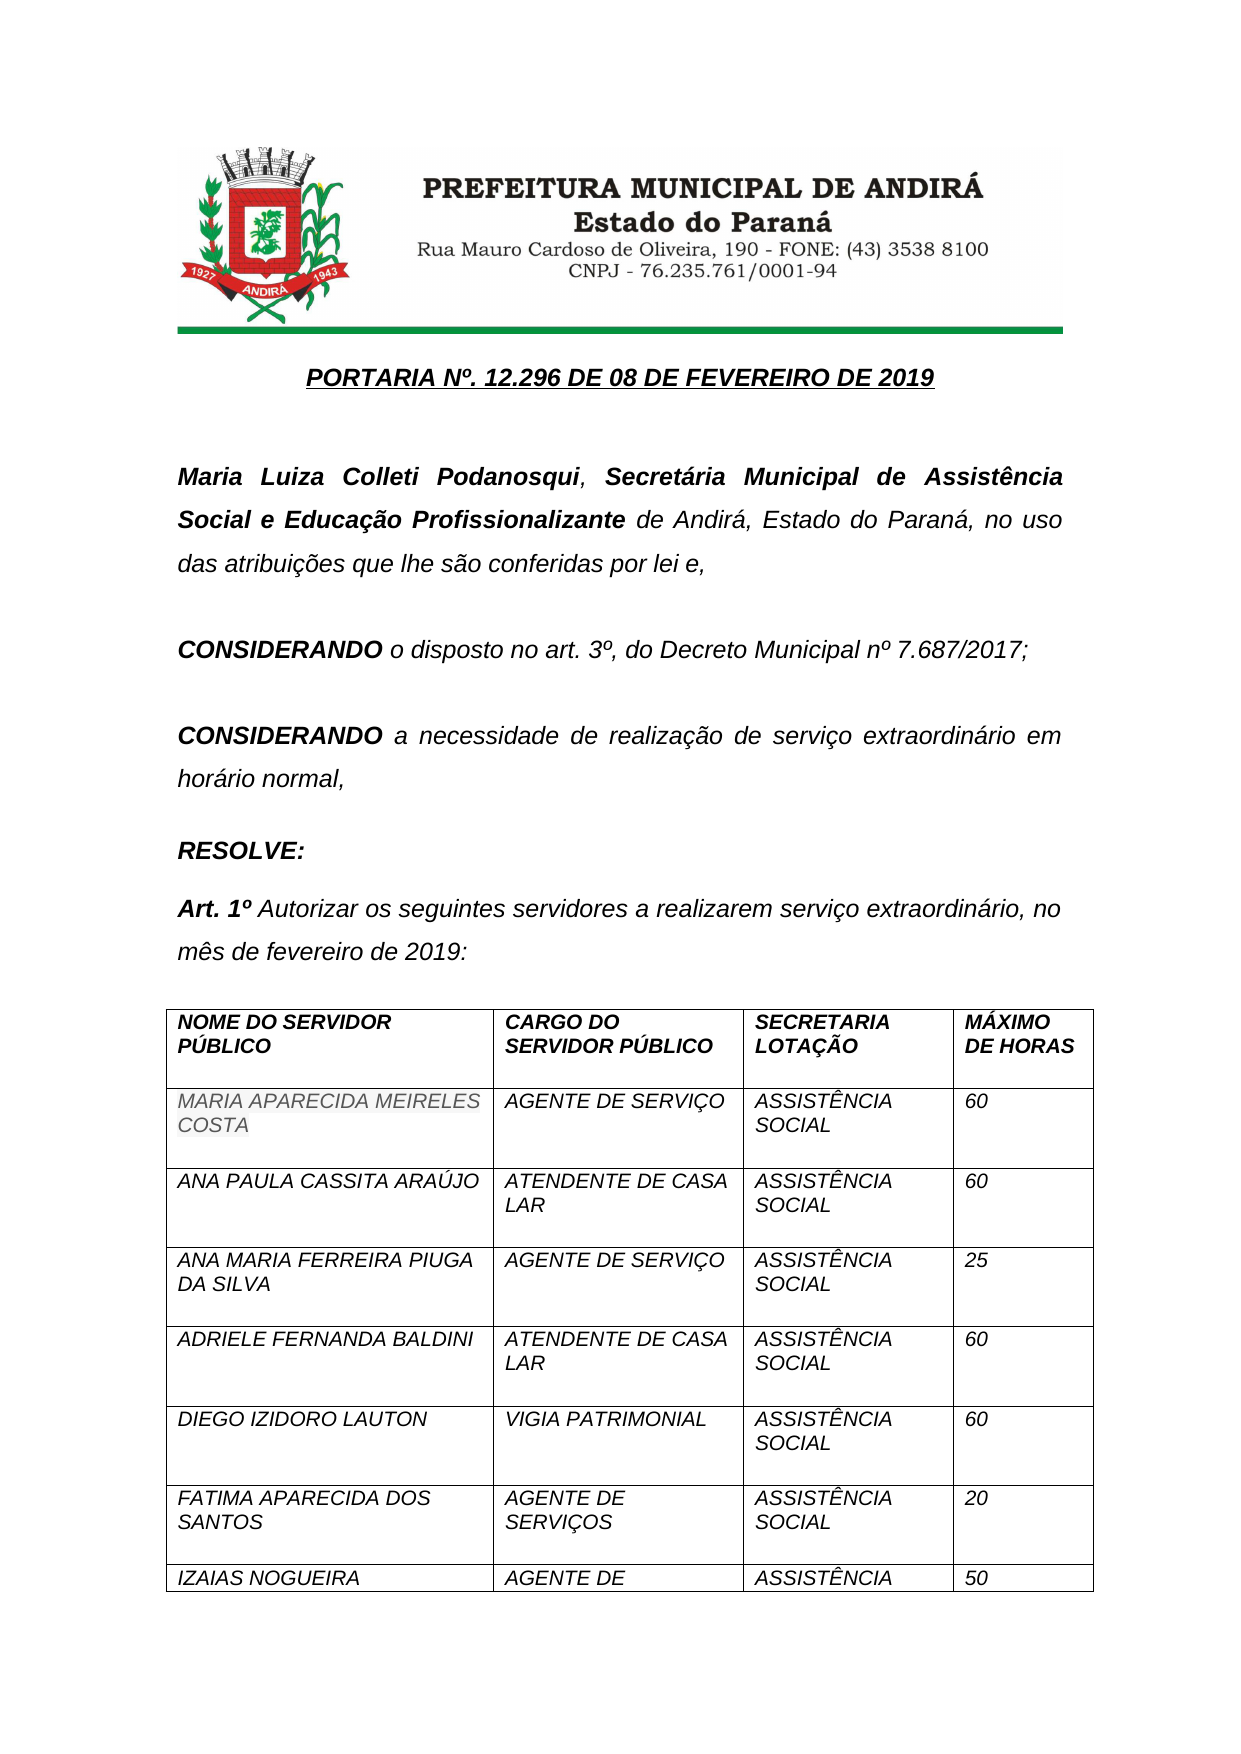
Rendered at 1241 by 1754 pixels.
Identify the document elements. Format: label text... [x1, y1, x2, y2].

table_cell AGENTE DE SERVIÇOS [494, 1486, 743, 1564]
text CONSIDERANDO o disposto no art. 3º, do Decreto Municipal nº 7.687/2017; [177, 635, 1063, 664]
table_cell ANA PAULA CASSITA ARAÚJO [167, 1169, 493, 1247]
table_cell 25 [954, 1248, 1093, 1326]
table_cell 60 [954, 1407, 1093, 1485]
text CONSIDERANDO a necessidade de realização de serviço extraordinário em horário normal, [177, 721, 1063, 793]
table_cell AGENTE DE SERVIÇO [494, 1248, 743, 1326]
table_cell ASSISTÊNCIA SOCIAL [744, 1565, 953, 1591]
table_cell ATENDENTE DE CASA LAR [494, 1327, 743, 1406]
text Art. 1º Autorizar os seguintes servidores a realizarem serviço extraordinário, no mês de fevereiro de 2019: [177, 894, 1063, 966]
table_cell ASSISTÊNCIA SOCIAL [744, 1486, 953, 1564]
table_header CARGO DO SERVIDOR PÚBLICO [494, 1010, 743, 1088]
table_cell 60 [954, 1327, 1093, 1406]
text PORTARIA Nº. 12.296 DE 08 DE FEVEREIRO DE 2019 [177, 362, 1063, 391]
table_cell 50 [954, 1565, 1093, 1591]
table_header SECRETARIA LOTAÇÃO [744, 1010, 953, 1088]
text Maria Luiza Colleti Podanosqui, Secretária Municipal de Assistência Social e Educação Profissionalizante de Andirá, Estado do Paraná, no uso das atribuições que lhe são conferidas por lei e, [177, 462, 1063, 577]
table_cell IZAIAS NOGUEIRA [167, 1565, 493, 1591]
table_cell MARIA APARECIDA MEIRELES COSTA [167, 1089, 493, 1167]
text RESOLVE: [177, 836, 1063, 865]
table_cell ADRIELE FERNANDA BALDINI [167, 1327, 493, 1406]
table_cell 60 [954, 1169, 1093, 1247]
table_cell AGENTE DE SERVIÇO [494, 1089, 743, 1167]
table_cell ASSISTÊNCIA SOCIAL [744, 1407, 953, 1485]
table_cell FATIMA APARECIDA DOS SANTOS [167, 1486, 493, 1564]
table_cell DIEGO IZIDORO LAUTON [167, 1407, 493, 1485]
table_cell ASSISTÊNCIA SOCIAL [744, 1169, 953, 1247]
table_cell ANA MARIA FERREIRA PIUGA DA SILVA [167, 1248, 493, 1326]
table_cell ASSISTÊNCIA SOCIAL [744, 1327, 953, 1406]
table_header MÁXIMO DE HORAS [954, 1010, 1093, 1088]
table_cell ASSISTÊNCIA SOCIAL [744, 1248, 953, 1326]
table_cell 60 [954, 1089, 1093, 1167]
table_header NOME DO SERVIDOR PÚBLICO [167, 1010, 493, 1088]
table_cell ASSISTÊNCIA SOCIAL [744, 1089, 953, 1167]
table_cell ATENDENTE DE CASA LAR [494, 1169, 743, 1247]
table_cell 20 [954, 1486, 1093, 1564]
table_cell VIGIA PATRIMONIAL [494, 1407, 743, 1485]
table_cell AGENTE DE SERVIÇOS [494, 1565, 743, 1591]
